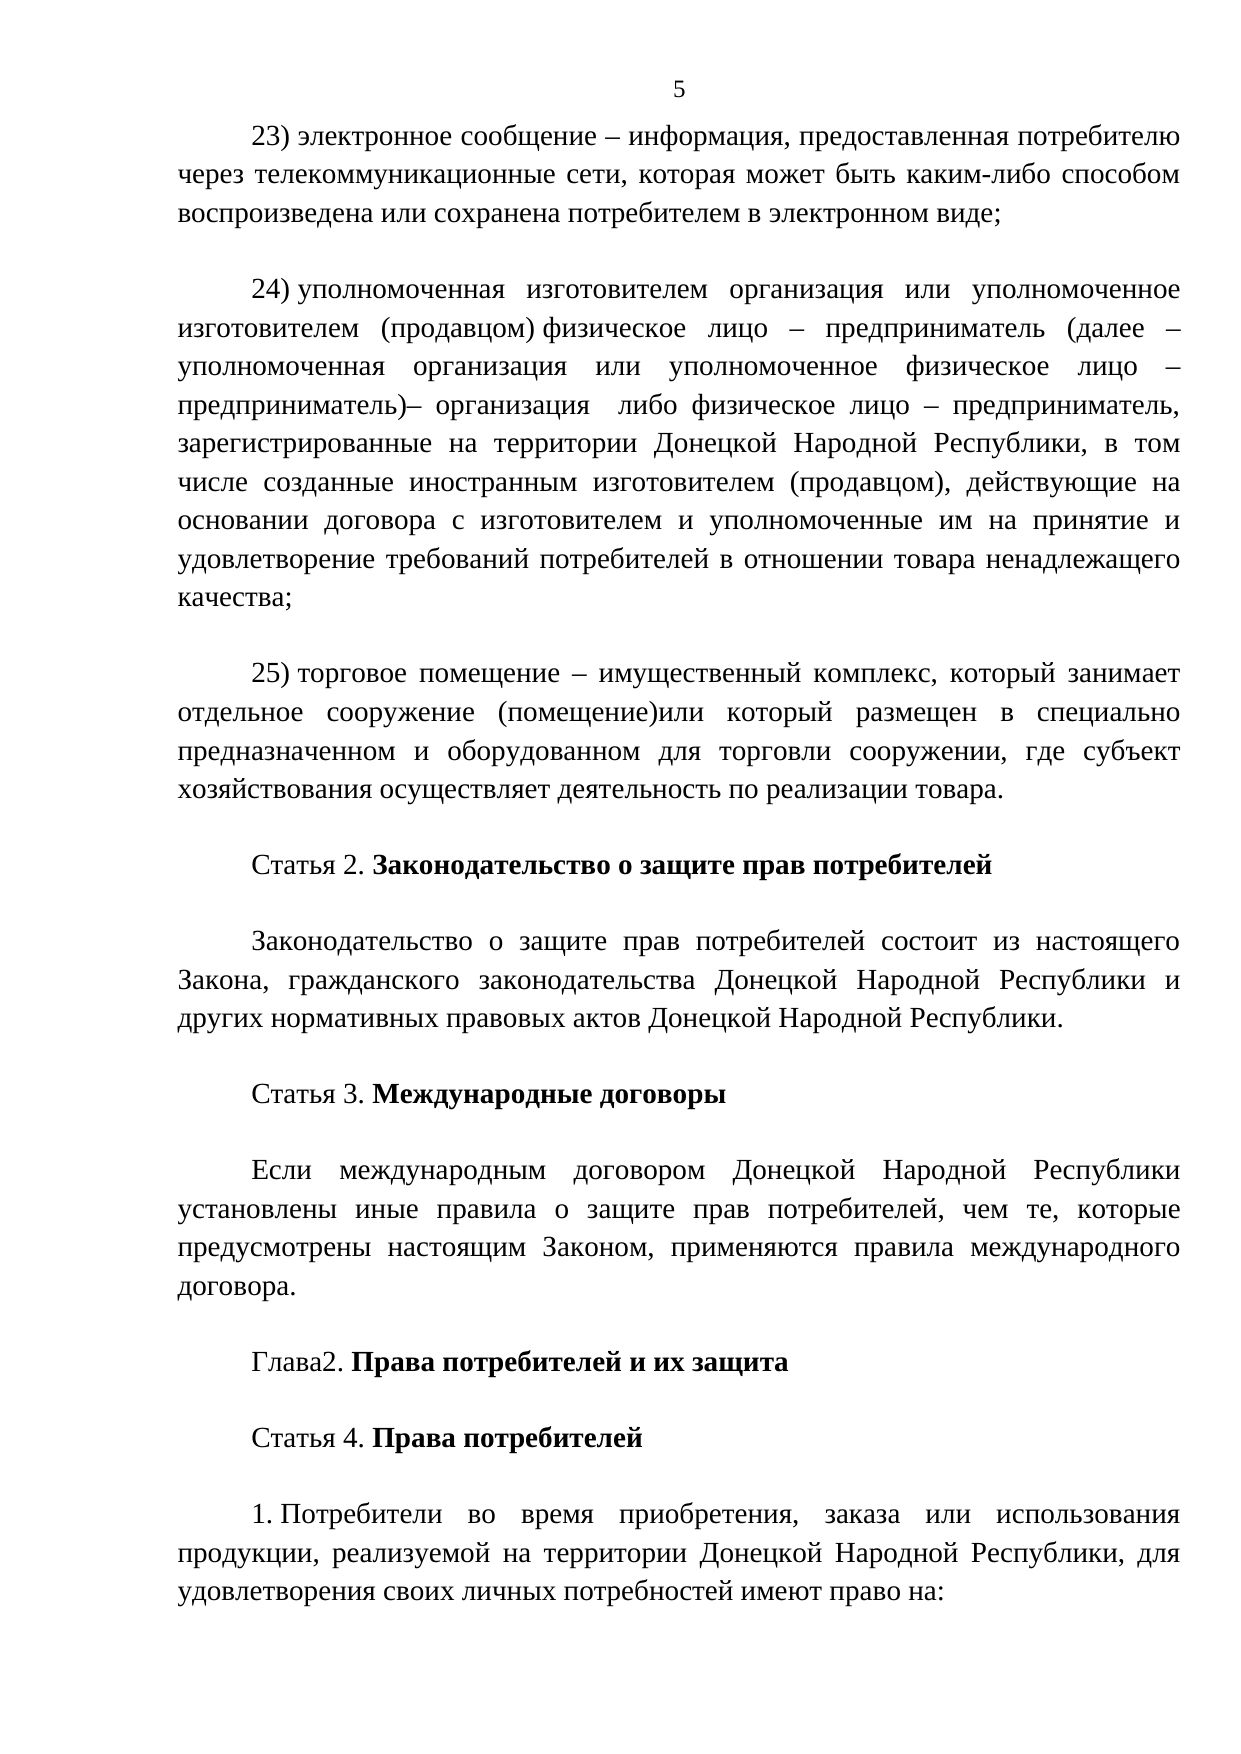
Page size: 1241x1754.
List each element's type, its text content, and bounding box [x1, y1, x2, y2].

subtitle Статья 4. Права потребителей [177, 1420, 1181, 1454]
subtitle Статья 3. Международные договоры [177, 1076, 1181, 1110]
text Законодательство о защите прав потребителей состоит из настоящего Закона, гражданского законодательства Донецкой Народной Республики и других нормативных правовых актов Донецкой Народной Республики. [177, 923, 1181, 1034]
text Если международным договором Донецкой Народной Республики установлены иные правила о защите прав потребителей, чем те, которые предусмотрены настоящим Законом, применяются правила международного договора. [177, 1152, 1181, 1302]
text 1. Потребители во время приобретения, заказа или использования продукции, реализуемой на территории Донецкой Народной Республики, для удовлетворения своих личных потребностей имеют право на: [177, 1496, 1181, 1607]
subtitle Статья 2. Законодательство о защите прав потребителей [177, 847, 1181, 881]
text 25) торговое помещение – имущественный комплекс, который занимает отдельное сооружение (помещение)или который размещен в специально предназначенном и оборудованном для торговли сооружении, где субъект хозяйствования осуществляет деятельность по реализации товара. [177, 656, 1181, 805]
text 23) электронное сообщение – информация, предоставленная потребителю через телекоммуникационные сети, которая может быть каким-либо способом воспроизведена или сохранена потребителем в электронном виде; [177, 118, 1181, 229]
text 24) уполномоченная изготовителем организация или уполномоченное изготовителем (продавцом) физическое лицо – предприниматель (далее – уполномоченная организация или уполномоченное физическое лицо – предприниматель)– организация либо физическое лицо – предприниматель, зарегистрированные на территории Донецкой Народной Республики, в том числе созданные иностранным изготовителем (продавцом), действующие на основании договора с изготовителем и уполномоченные им на принятие и удовлетворение требований потребителей в отношении товара ненадлежащего качества; [177, 271, 1181, 613]
subtitle Глава2. Права потребителей и их защита [177, 1344, 1181, 1378]
